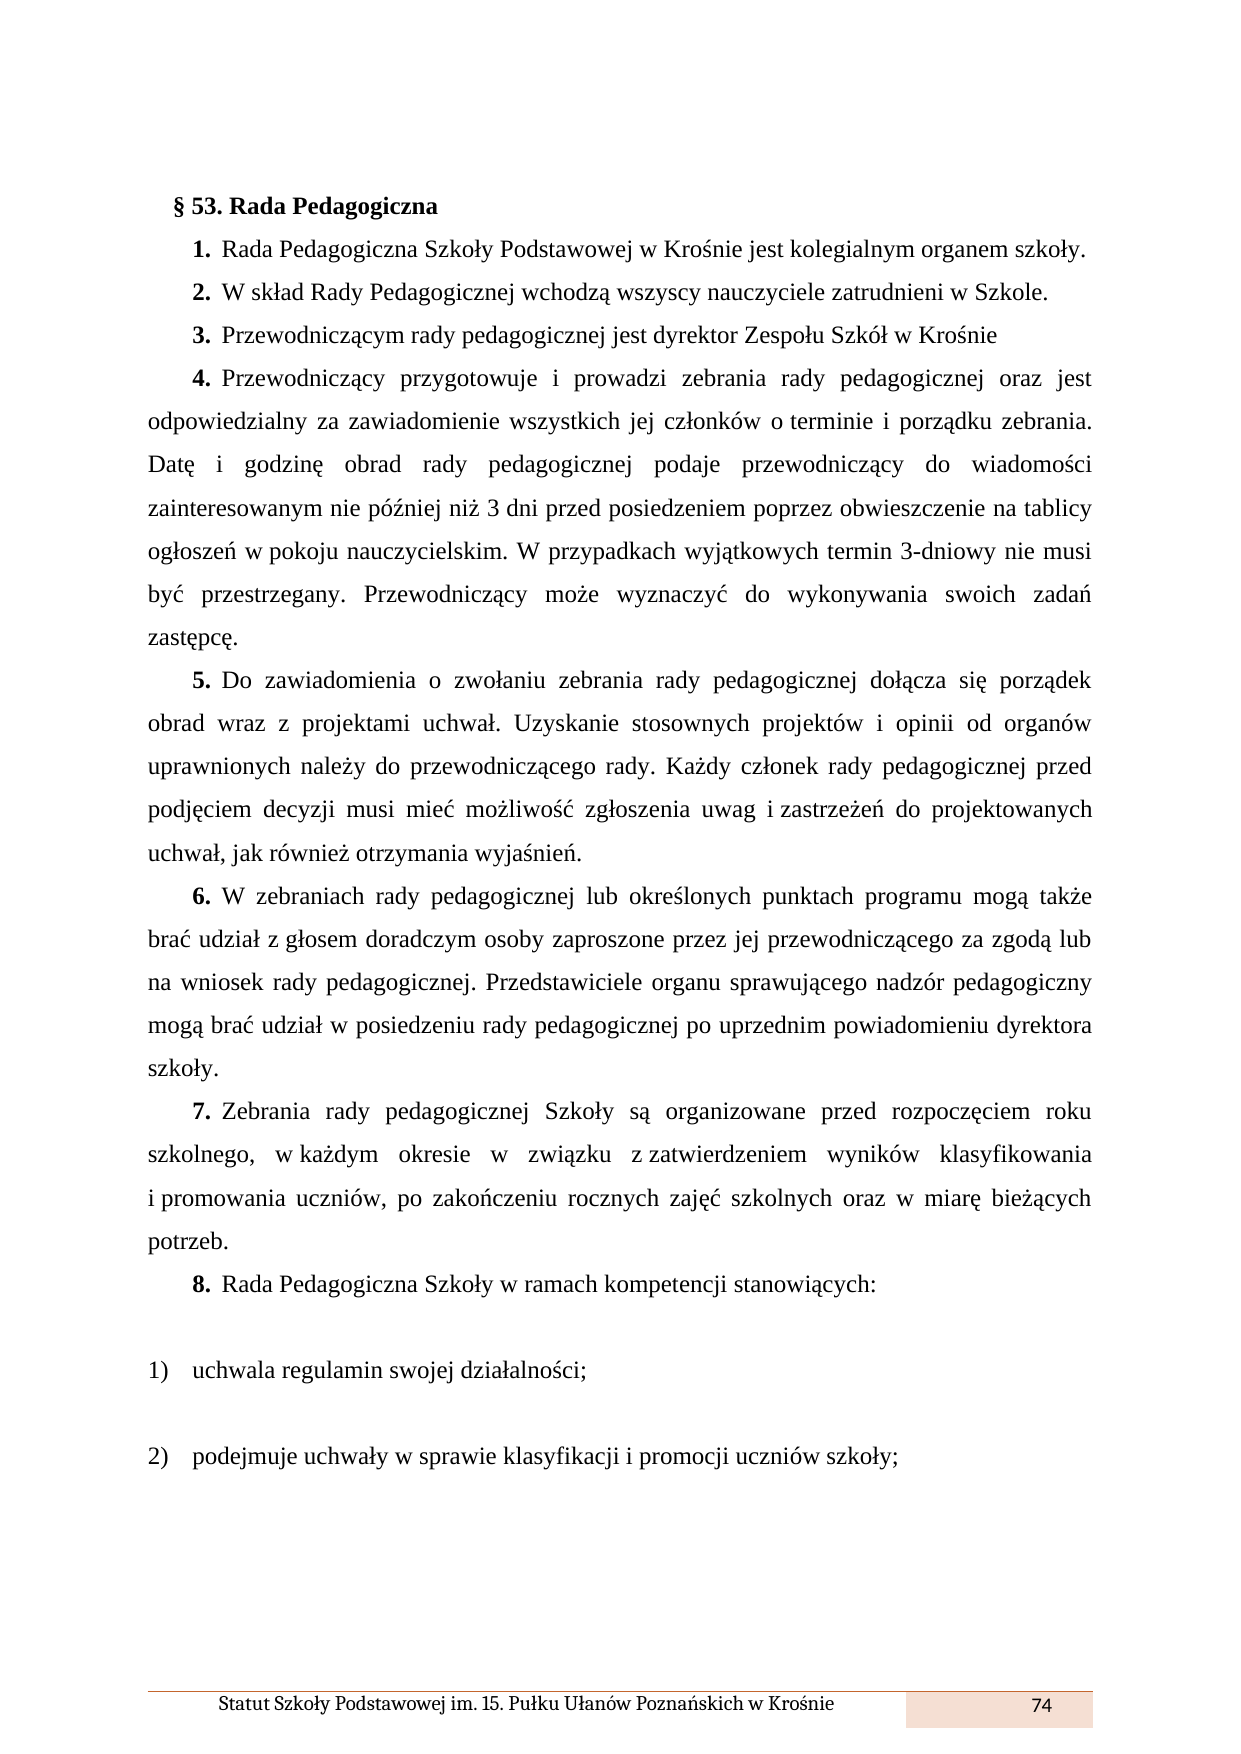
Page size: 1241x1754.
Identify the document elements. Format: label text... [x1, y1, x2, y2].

list Zebrania rady pedagogicznej Szkoły są organizowane przed rozpoczęciem roku szkolnego, w każdym okresie w związku z zatwierdzeniem wyników klasyfikowania i promowania uczniów, po zakończeniu rocznych zajęć szkolnych oraz w miarę bieżących potrzeb. [148, 1096, 1093, 1254]
text § 53. Rada Pedagogiczna [148, 191, 1093, 219]
list W skład Rady Pedagogicznej wchodzą wszyscy nauczyciele zatrudnieni w Szkole. [148, 277, 1093, 306]
list Przewodniczącym rady pedagogicznej jest dyrektor Zespołu Szkół w Krośnie [148, 320, 1093, 349]
list podejmuje uchwały w sprawie klasyfikacji i promocji uczniów szkoły; [148, 1441, 1093, 1470]
list uchwala regulamin swojej działalności; [148, 1355, 1093, 1384]
list Rada Pedagogiczna Szkoły Podstawowej w Krośnie jest kolegialnym organem szkoły. [148, 234, 1093, 263]
list Do zawiadomienia o zwołaniu zebrania rady pedagogicznej dołącza się porządek obrad wraz z projektami uchwał. Uzyskanie stosownych projektów i opinii od organów uprawnionych należy do przewodniczącego rady. Każdy członek rady pedagogicznej przed podjęciem decyzji musi mieć możliwość zgłoszenia uwag i zastrzeżeń do projektowanych uchwał, jak również otrzymania wyjaśnień. [148, 665, 1093, 866]
list Przewodniczący przygotowuje i prowadzi zebrania rady pedagogicznej oraz jest odpowiedzialny za zawiadomienie wszystkich jej członków o terminie i porządku zebrania. Datę i godzinę obrad rady pedagogicznej podaje przewodniczący do wiadomości zainteresowanym nie później niż 3 dni przed posiedzeniem poprzez obwieszczenie na tablicy ogłoszeń w pokoju nauczycielskim. W przypadkach wyjątkowych termin 3-dniowy nie musi być przestrzegany. Przewodniczący może wyznaczyć do wykonywania swoich zadań zastępcę. [148, 363, 1093, 651]
list Rada Pedagogiczna Szkoły w ramach kompetencji stanowiących: [148, 1269, 1093, 1298]
list W zebraniach rady pedagogicznej lub określonych punktach programu mogą także brać udział z głosem doradczym osoby zaproszone przez jej przewodniczącego za zgodą lub na wniosek rady pedagogicznej. Przedstawiciele organu sprawującego nadzór pedagogiczny mogą brać udział w posiedzeniu rady pedagogicznej po uprzednim powiadomieniu dyrektora szkoły. [148, 881, 1093, 1082]
